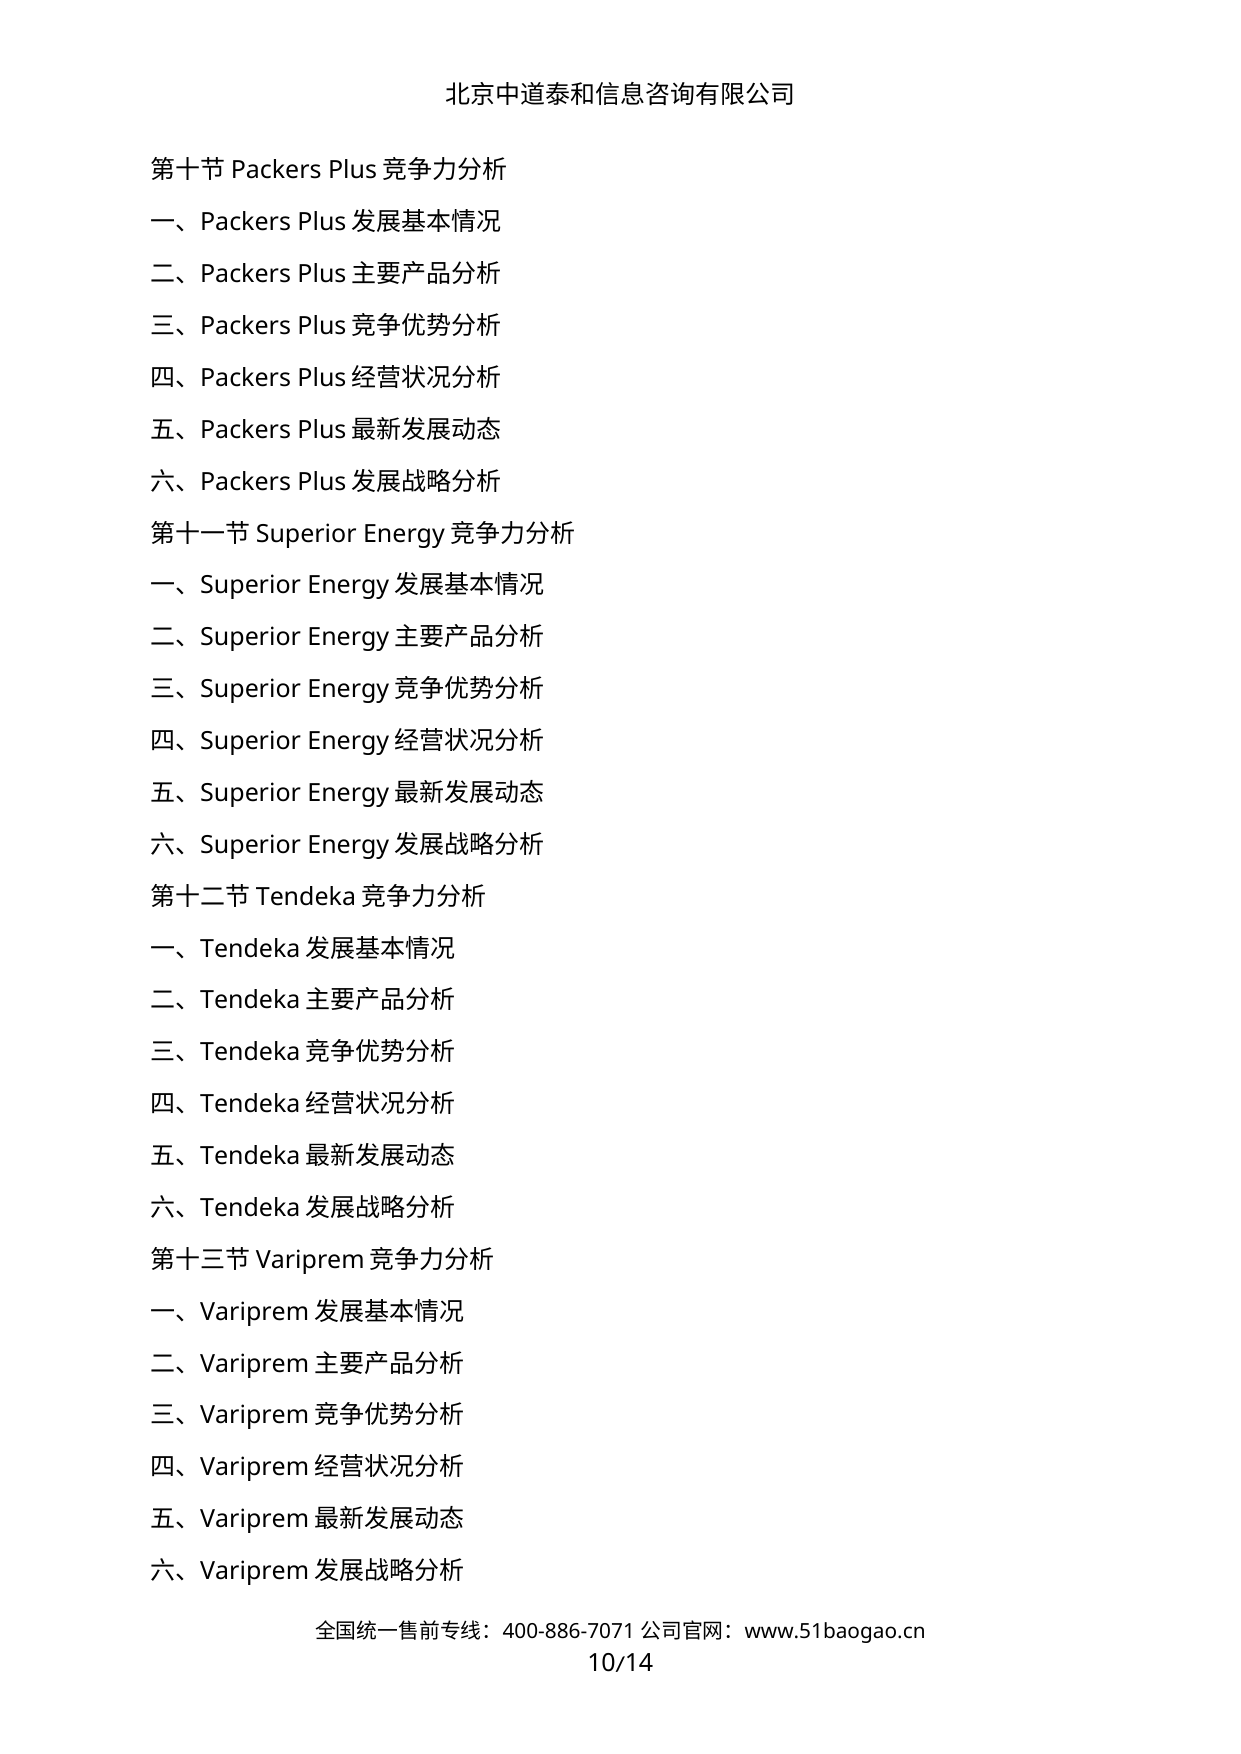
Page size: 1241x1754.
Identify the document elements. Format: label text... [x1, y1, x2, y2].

text 六、Packers Plus发展战略分析 [150, 461, 1090, 497]
text 五、Superior Energy最新发展动态 [150, 772, 1090, 809]
text 二、Variprem主要产品分析 [150, 1343, 1090, 1379]
text 二、Tendeka主要产品分析 [150, 980, 1090, 1016]
text 三、Tendeka竞争优势分析 [150, 1032, 1090, 1068]
text 第十节 Packers Plus竞争力分析 [150, 150, 1090, 186]
text 四、Packers Plus经营状况分析 [150, 357, 1090, 394]
text 六、Variprem发展战略分析 [150, 1551, 1090, 1587]
text 一、Superior Energy发展基本情况 [150, 565, 1090, 601]
text 四、Superior Energy经营状况分析 [150, 721, 1090, 757]
text 一、Tendeka发展基本情况 [150, 928, 1090, 964]
text 一、Variprem发展基本情况 [150, 1291, 1090, 1327]
text 二、Superior Energy主要产品分析 [150, 617, 1090, 653]
text 六、Tendeka发展战略分析 [150, 1187, 1090, 1224]
text 一、Packers Plus发展基本情况 [150, 202, 1090, 238]
text 六、Superior Energy发展战略分析 [150, 824, 1090, 861]
text 四、Variprem经营状况分析 [150, 1447, 1090, 1483]
text 三、Packers Plus竞争优势分析 [150, 306, 1090, 342]
text 三、Variprem竞争优势分析 [150, 1395, 1090, 1431]
text 第十一节 Superior Energy竞争力分析 [150, 513, 1090, 549]
text 第十二节 Tendeka竞争力分析 [150, 876, 1090, 912]
text 五、Variprem最新发展动态 [150, 1499, 1090, 1535]
text 四、Tendeka经营状况分析 [150, 1084, 1090, 1120]
text 三、Superior Energy竞争优势分析 [150, 669, 1090, 705]
text 五、Packers Plus最新发展动态 [150, 409, 1090, 446]
text 第十三节 Variprem竞争力分析 [150, 1239, 1090, 1276]
text 二、Packers Plus主要产品分析 [150, 254, 1090, 290]
text 五、Tendeka最新发展动态 [150, 1136, 1090, 1172]
